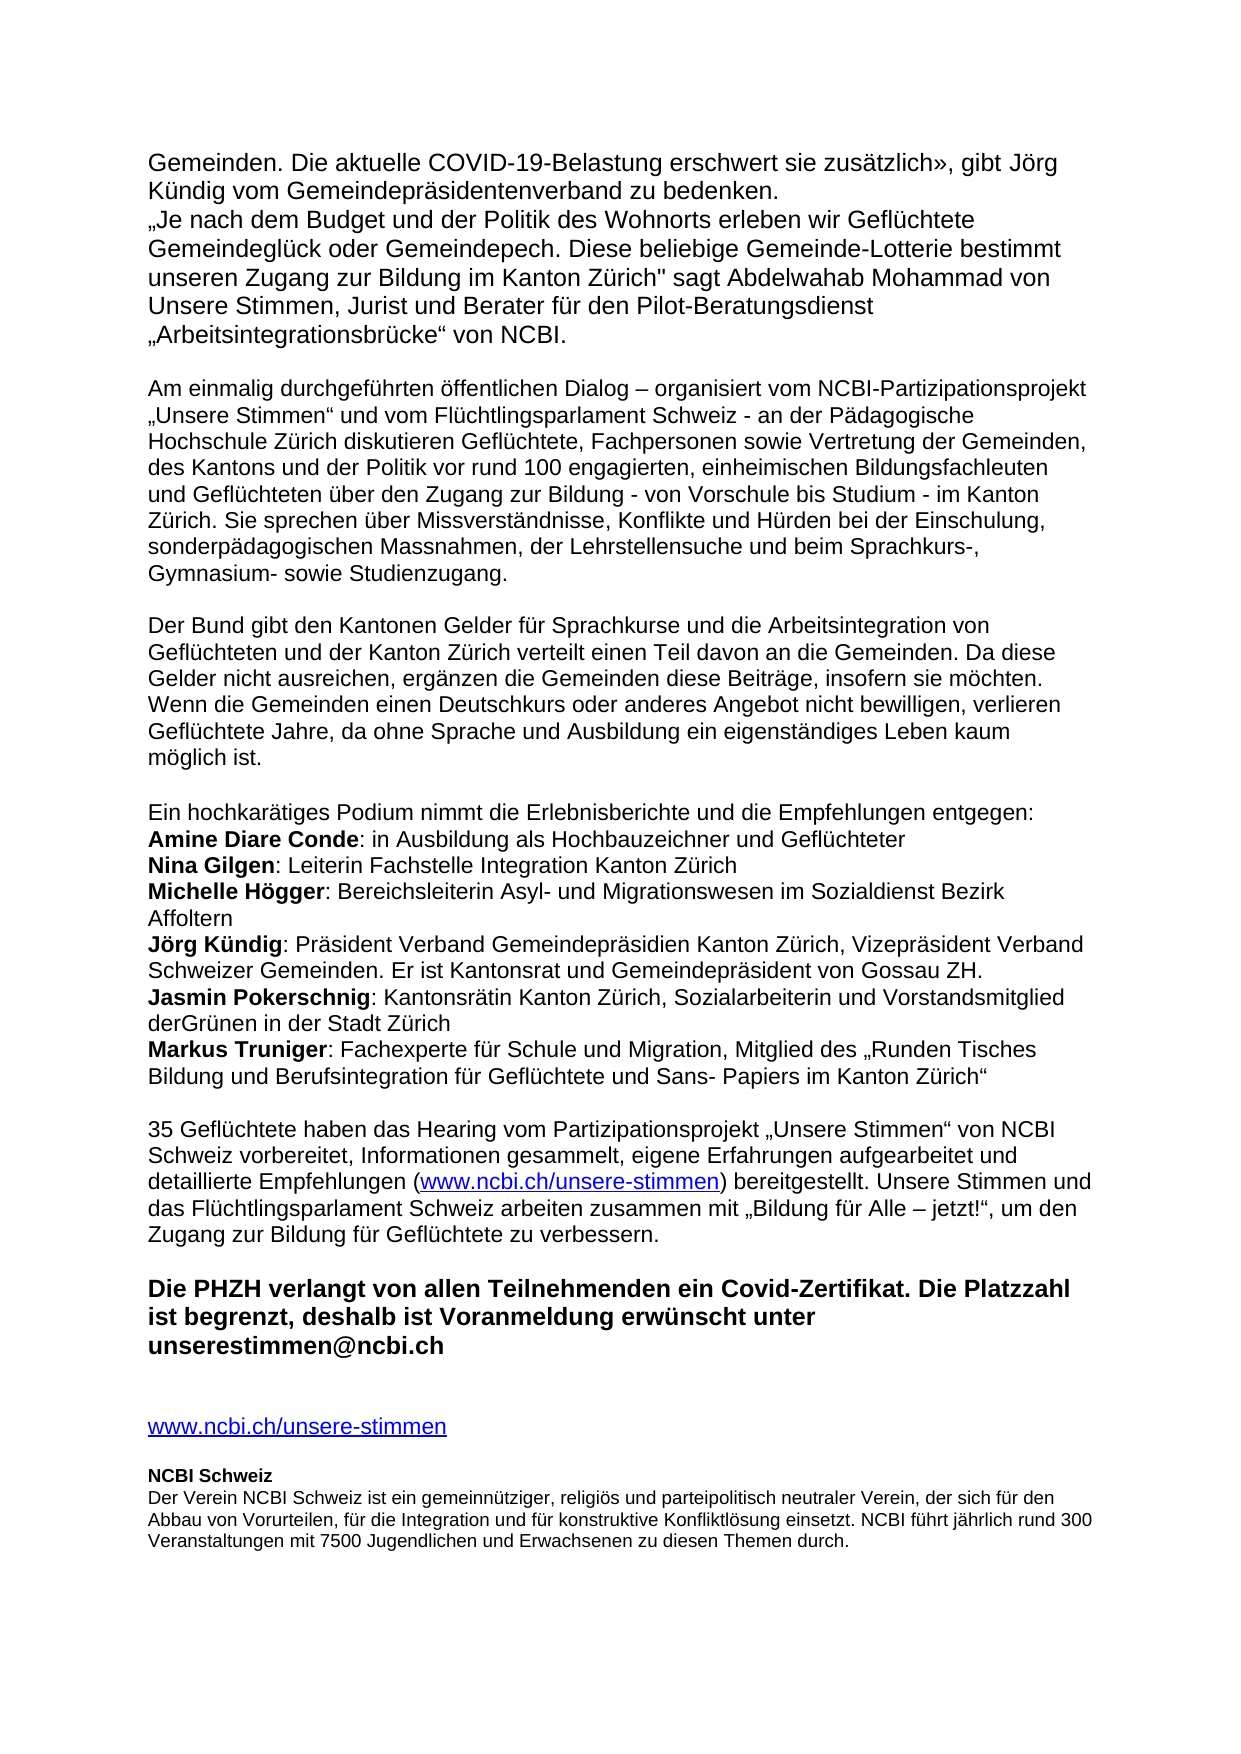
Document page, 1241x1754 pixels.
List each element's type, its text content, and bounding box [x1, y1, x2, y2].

text Am einmalig durchgeführten öffentlichen Dialog – organisiert vom NCBI-Partizipationsprojekt „Unsere Stimmen“ und vom Flüchtlingsparlament Schweiz - an der Pädagogische Hochschule Zürich diskutieren Geflüchtete, Fachpersonen sowie Vertretung der Gemeinden, des Kantons und der Politik vor rund 100 engagierten, einheimischen Bildungsfachleuten und Geflüchteten über den Zugang zur Bildung - von Vorschule bis Studium - im Kanton Zürich. Sie sprechen über Missverständnisse, Konflikte und Hürden bei der Einschulung, sonderpädagogischen Massnahmen, der Lehrstellensuche und beim Sprachkurs-, Gymnasium- sowie Studienzugang. [148, 375, 1093, 586]
text www.ncbi.ch/unsere-stimmen [148, 1413, 1093, 1439]
text Der Bund gibt den Kantonen Gelder für Sprachkurse und die Arbeitsintegration von Geflüchteten und der Kanton Zürich verteilt einen Teil davon an die Gemeinden. Da diese Gelder nicht ausreichen, ergänzen die Gemeinden diese Beiträge, insofern sie möchten. Wenn die Gemeinden einen Deutschkurs oder anderes Angebot nicht bewilligen, verlieren Geflüchtete Jahre, da ohne Sprache und Ausbildung ein eigenständiges Leben kaum möglich ist. [148, 612, 1093, 771]
text 35 Geflüchtete haben das Hearing vom Partizipationsprojekt „Unsere Stimmen“ von NCBI Schweiz vorbereitet, Informationen gesammelt, eigene Erfahrungen aufgearbeitet und detaillierte Empfehlungen (www.ncbi.ch/unsere-stimmen) bereitgestellt. Unsere Stimmen und das Flüchtlingsparlament Schweiz arbeiten zusammen mit „Bildung für Alle – jetzt!“, um den Zugang zur Bildung für Geflüchtete zu verbessern. [148, 1116, 1093, 1247]
text Markus Truniger: Fachexperte für Schule und Migration, Mitglied des „Runden Tisches Bildung und Berufsintegration für Geflüchtete und Sans- Papiers im Kanton Zürich“ [148, 1036, 1093, 1089]
text Nina Gilgen: Leiterin Fachstelle Integration Kanton Zürich [148, 852, 1093, 878]
text Michelle Högger: Bereichsleiterin Asyl- und Migrationswesen im Sozialdienst Bezirk Affoltern [148, 878, 1093, 931]
text Der Verein NCBI Schweiz ist ein gemeinnütziger, religiös und parteipolitisch neutraler Verein, der sich für den Abbau von Vorurteilen, für die Integration und für konstruktive Konfliktlösung einsetzt. NCBI führt jährlich rund 300 Veranstaltungen mit 7500 Jugendlichen und Erwachsenen zu diesen Themen durch. [148, 1487, 1093, 1552]
text Die PHZH verlangt von allen Teilnehmenden ein Covid-Zertifikat. Die Platzzahl ist begrenzt, deshalb ist Voranmeldung erwünscht unter unserestimmen@ncbi.ch [148, 1274, 1093, 1360]
text Jörg Kündig: Präsident Verband Gemeindepräsidien Kanton Zürich, Vizepräsident Verband Schweizer Gemeinden. Er ist Kantonsrat und Gemeindepräsident von Gossau ZH. [148, 931, 1093, 984]
text Jasmin Pokerschnig: Kantonsrätin Kanton Zürich, Sozialarbeiterin und Vorstandsmitglied derGrünen in der Stadt Zürich [148, 984, 1093, 1036]
text Amine Diare Conde: in Ausbildung als Hochbauzeichner und Geflüchteter [148, 826, 1093, 852]
text NCBI Schweiz [148, 1465, 1093, 1487]
text Ein hochkarätiges Podium nimmt die Erlebnisberichte und die Empfehlungen entgegen: [148, 799, 1093, 826]
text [148, 148, 1093, 205]
text „Je nach dem Budget und der Politik des Wohnorts erleben wir Geflüchtete Gemeindeglück oder Gemeindepech. Diese beliebige Gemeinde-Lotterie bestimmt unseren Zugang zur Bildung im Kanton Zürich" sagt Abdelwahab Mohammad von Unsere Stimmen, Jurist und Berater für den Pilot-Beratungsdienst „Arbeitsintegrationsbrücke“ von NCBI. [148, 205, 1093, 349]
